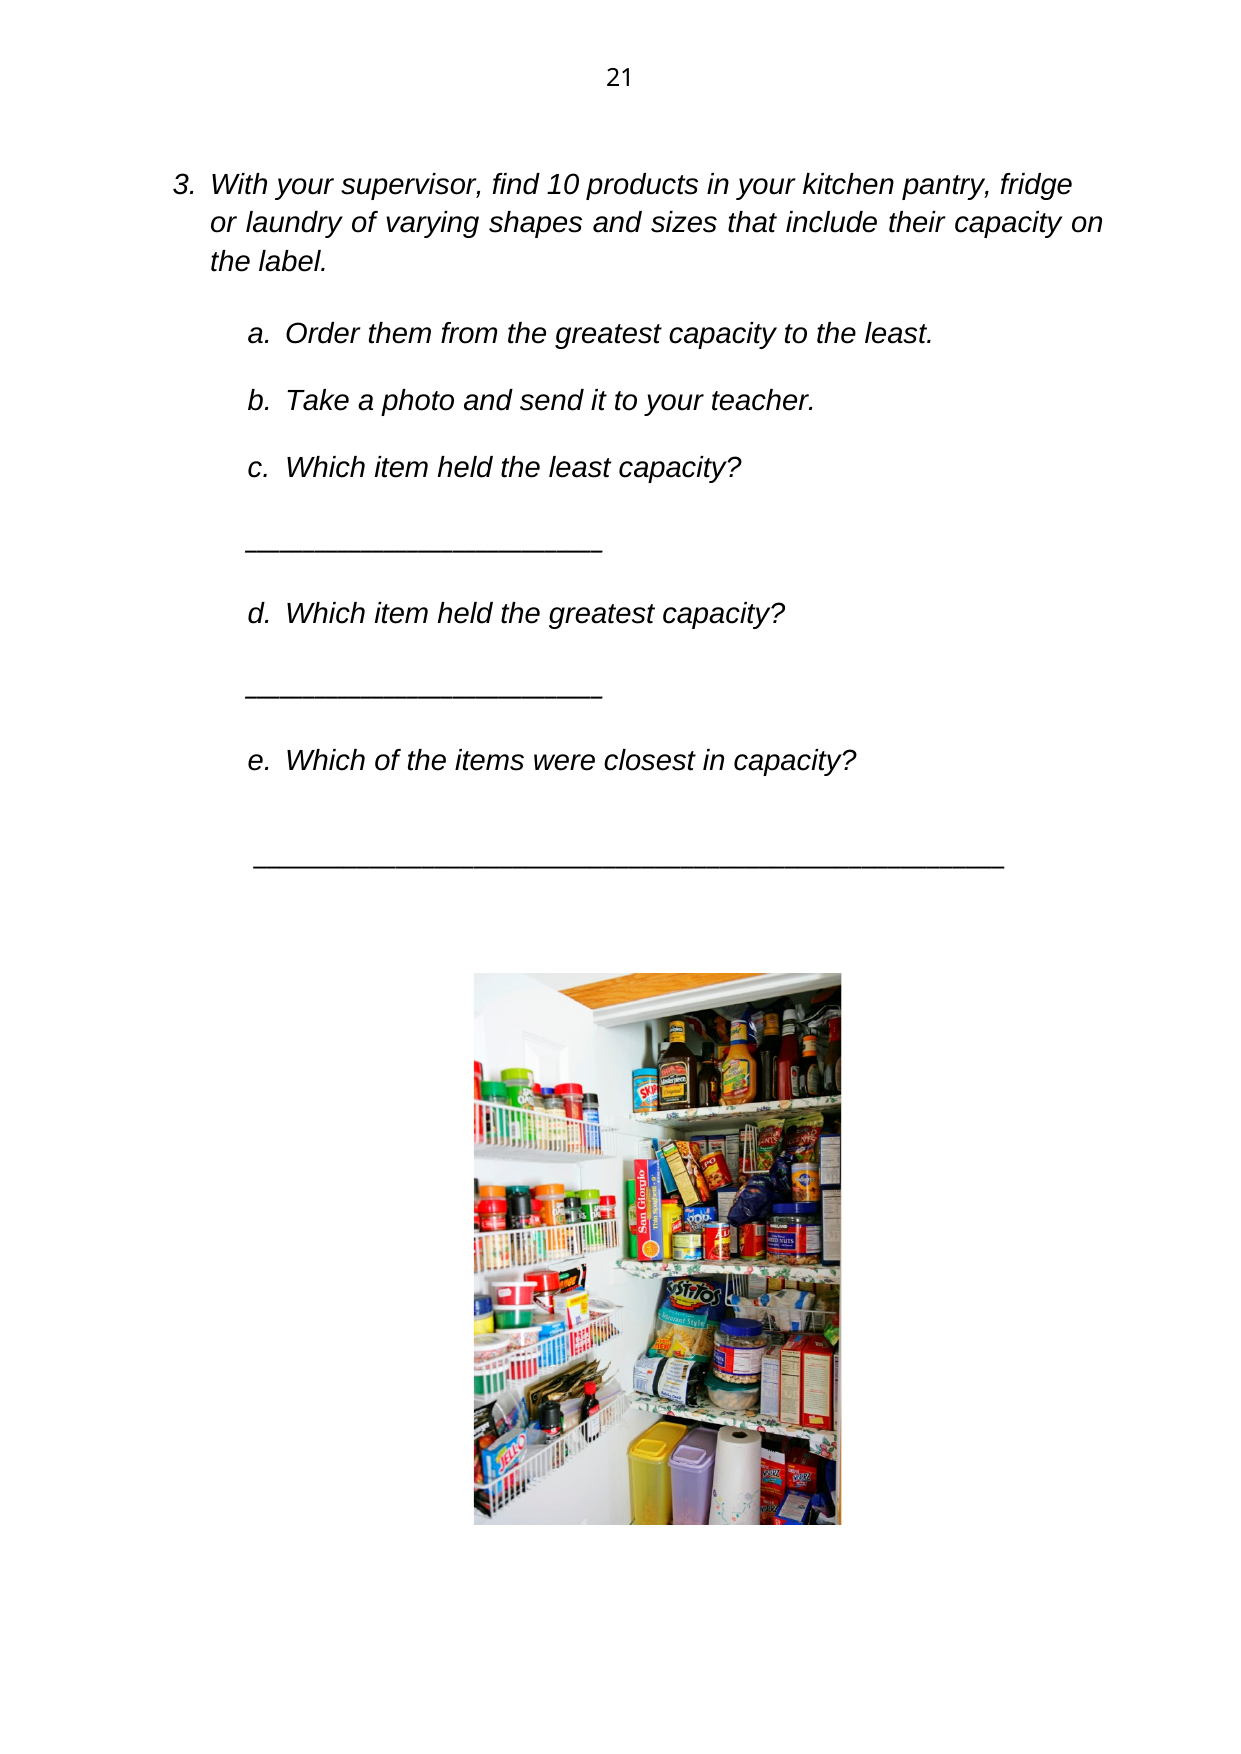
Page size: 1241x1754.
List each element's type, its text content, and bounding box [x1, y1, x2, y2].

list _______________________________ [247, 517, 1105, 557]
list Which of the items were closest in capacity? [247, 743, 1105, 776]
list Which item held the least capacity? [247, 450, 1105, 483]
list Which item held the greatest capacity? [247, 596, 1105, 630]
picture [473, 973, 842, 1525]
list Order them from the greatest capacity to the least. [247, 316, 1105, 349]
list __________________________________________________________ [210, 833, 1105, 873]
list or laundry of varying shapes and sizes that include their capacity on the label. [210, 205, 1105, 277]
list Take a photo and send it to your teacher. [247, 383, 1105, 416]
list _______________________________ [247, 663, 1105, 703]
list With your supervisor, find 10 products in your kitchen pantry, fridge [172, 167, 1105, 200]
